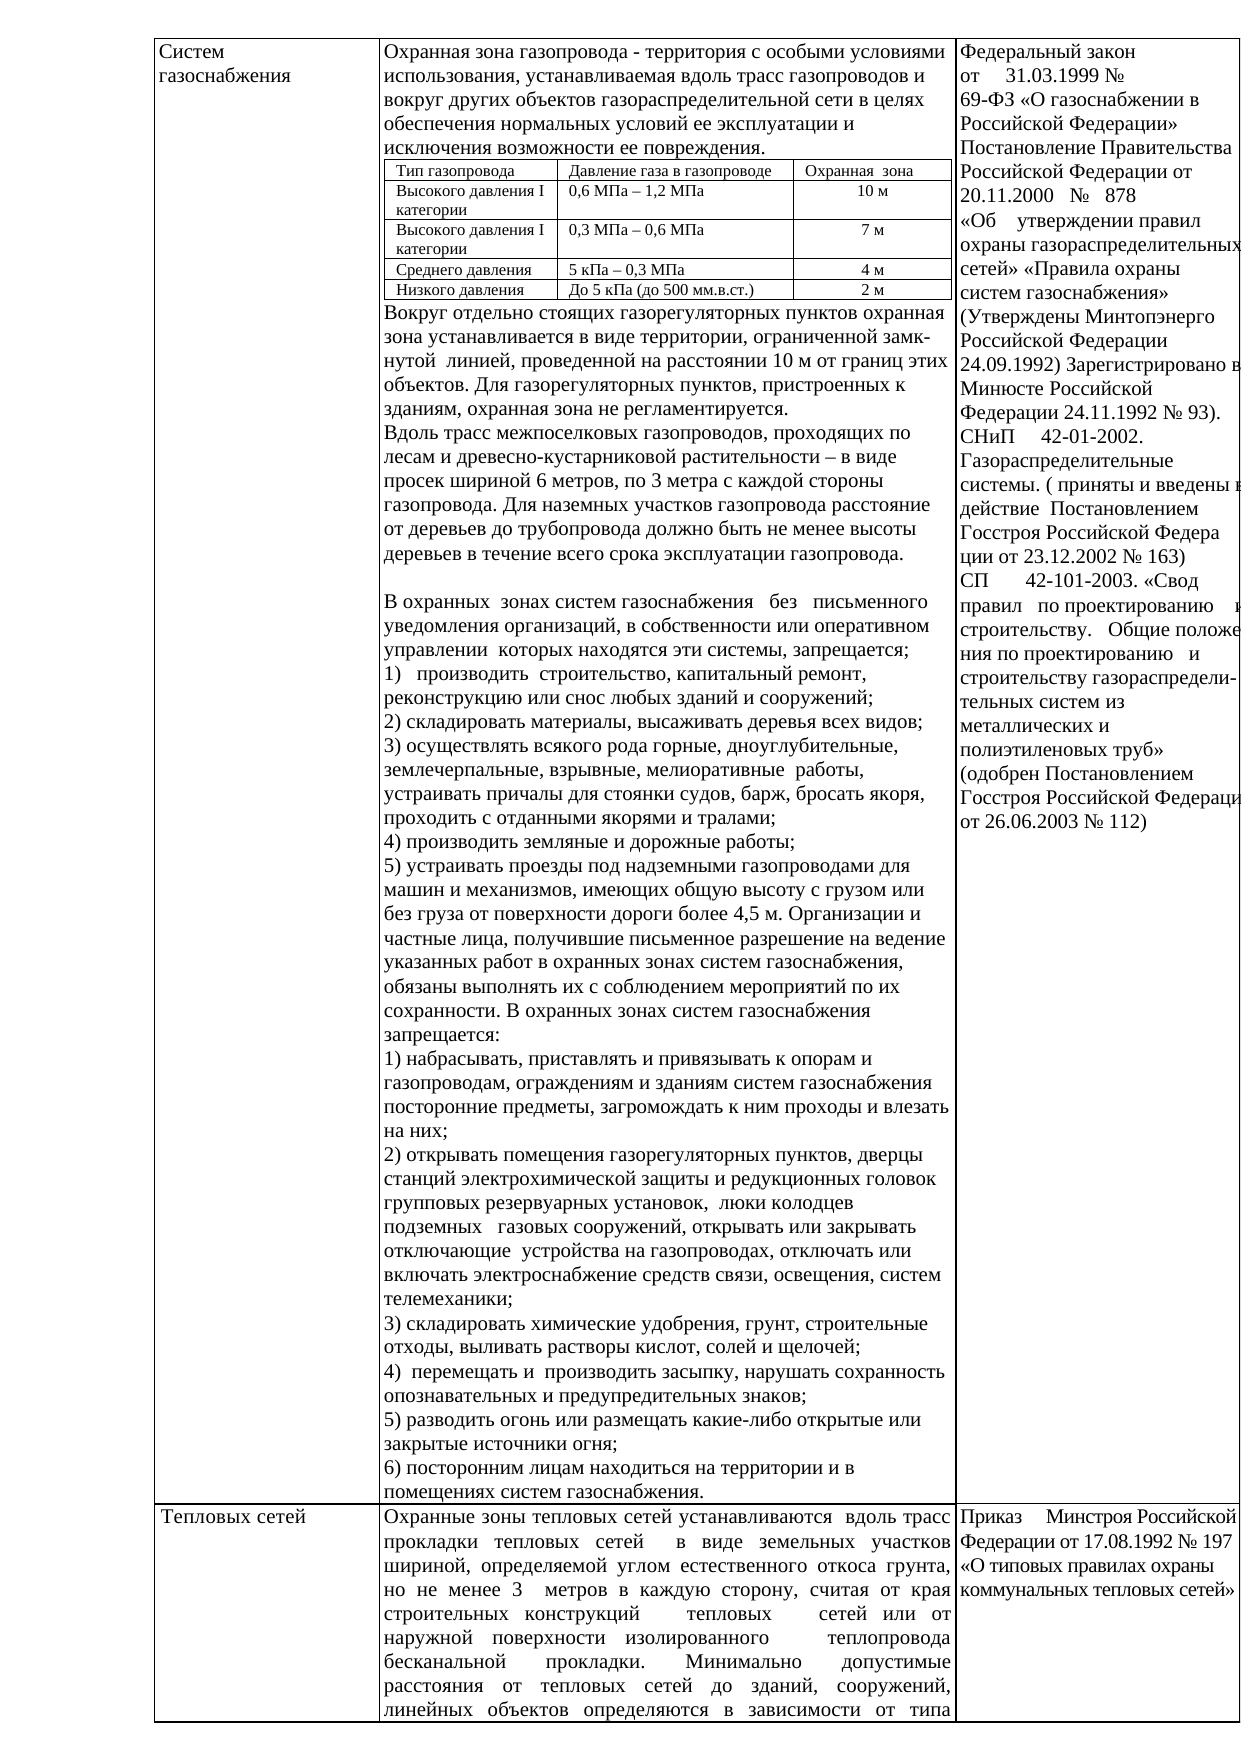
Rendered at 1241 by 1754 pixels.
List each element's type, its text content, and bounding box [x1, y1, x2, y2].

table_cell Федеральный закон от 31.03.1999 № 69-ФЗ «О газоснабжении в Российской Федерации» Постановление Правительства Российской Федерации от 20.11.2000 № 878 «Об утверждении правил охраны газораспределительных сетей» «Правила охраны систем газоснабжения» (Утверждены Минтопэнерго Российской Федерации 24.09.1992) Зарегистрировано в Минюсте Российской Федерации 24.11.1992 № 93). СНиП 42-01-2002. Газораспределительные системы. ( приняты и введены в действие Постановлением Госстроя Российской Федера ции от 23.12.2002 № 163) СП 42-101-2003. «Свод правил по проектированию и строительству. Общие положе-ния по проектированию и строительству газораспредели-тельных систем из металлических и полиэтиленовых труб» (одобрен Постановлением Госстроя Российской Федерации от 26.06.2003 № 112) [957, 39, 1239, 1503]
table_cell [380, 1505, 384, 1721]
table_cell Систем газоснабжения [155, 39, 379, 1503]
table_cell Охранная зона газопровода - территория с особыми условиями использования, устанавливаемая вдоль трасс газопроводов и вокруг других объектов газораспределительной сети в целях обеспечения нормальных условий ее эксплуатации и исключения возможности ее повреждения. Вокруг отдельно стоящих газорегуляторных пунктов охранная зона устанавливается в виде территории, ограниченной замк-нутой линией, проведенной на расстоянии 10 м от границ этих объектов. Для газорегуляторных пунктов, пристроенных к зданиям, охранная зона не регламентируется. Вдоль трасс межпоселковых газопроводов, проходящих по лесам и древесно-кустарниковой растительности – в виде просек шириной 6 метров, по 3 метра с каждой стороны газопровода. Для наземных участков газопровода расстояние от деревьев до трубопровода должно быть не менее высоты деревьев в течение всего срока эксплуатации газопровода. В охранных зонах систем газоснабжения без письменного уведомления организаций, в собственности или оперативном управлении которых находятся эти системы, запрещается; 1) производить строительство, капитальный ремонт, реконструкцию или снос любых зданий и сооружений; 2) складировать материалы, высаживать деревья всех видов; 3) осуществлять всякого рода горные, дноуглубительные, землечерпальные, взрывные, мелиоративные работы, устраивать причалы для стоянки судов, барж, бросать якоря, проходить с отданными якорями и тралами; 4) производить земляные и дорожные работы; 5) устраивать проезды под надземными газопроводами для машин и механизмов, имеющих общую высоту с грузом или без груза от поверхности дороги более 4,5 м. Организации и частные лица, получившие письменное разрешение на ведение указанных работ в охранных зонах систем газоснабжения, обязаны выполнять их с соблюдением мероприятий по их сохранности. В охранных зонах систем газоснабжения запрещается: 1) набрасывать, приставлять и привязывать к опорам и газопроводам, ограждениям и зданиям систем газоснабжения посторонние предметы, загромождать к ним проходы и влезать на них; 2) открывать помещения газорегуляторных пунктов, дверцы станций электрохимической защиты и редукционных головок групповых резервуарных установок, люки колодцев подземных газовых сооружений, открывать или закрывать отключающие устройства на газопроводах, отключать или включать электроснабжение средств связи, освещения, систем телемеханики; 3) складировать химические удобрения, грунт, строительные отходы, выливать растворы кислот, солей и щелочей; 4) перемещать и производить засыпку, нарушать сохранность опознавательных и предупредительных знаков; 5) разводить огонь или размещать какие-либо открытые или закрытые источники огня; 6) посторонним лицам находиться на территории и в помещениях систем газоснабжения. [380, 39, 955, 1503]
table_cell Тепловых сетей [155, 1505, 379, 1721]
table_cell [957, 1504, 1239, 1721]
